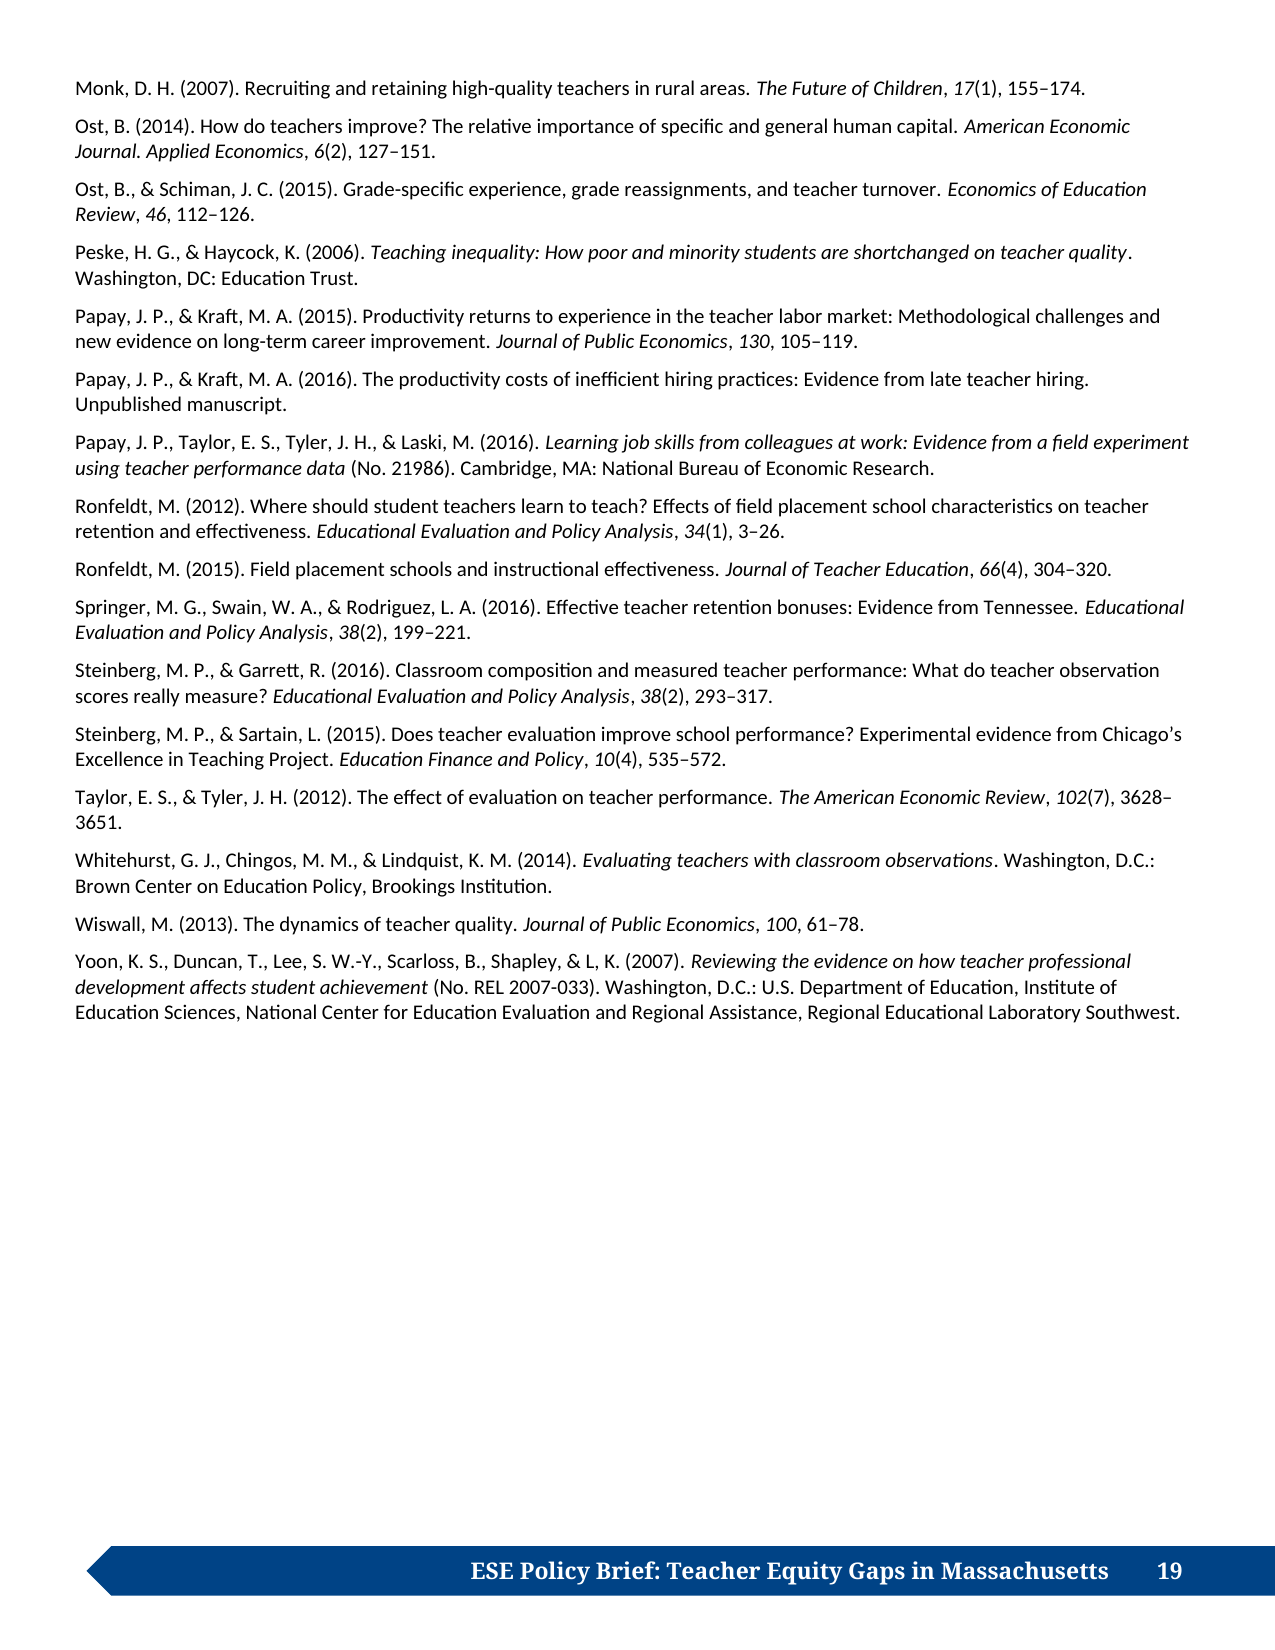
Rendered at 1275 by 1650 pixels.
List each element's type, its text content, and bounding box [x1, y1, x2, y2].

text Taylor, E. S., & Tyler, J. H. (2012). The effect of evaluation on teacher performance. The American Economic Review, 102(7), 3628–3651. [75, 784, 1200, 835]
text Ost, B., & Schiman, J. C. (2015). Grade-specific experience, grade reassignments, and teacher turnover. Economics of Education Review, 46, 112–126. [75, 176, 1200, 227]
text Papay, J. P., & Kraft, M. A. (2015). Productivity returns to experience in the teacher labor market: Methodological challenges and new evidence on long-term career improvement. Journal of Public Economics, 130, 105–119. [75, 303, 1200, 354]
text Wiswall, M. (2013). The dynamics of teacher quality. Journal of Public Economics, 100, 61–78. [75, 911, 1200, 936]
text Monk, D. H. (2007). Recruiting and retaining high-quality teachers in rural areas. The Future of Children, 17(1), 155–174. [75, 75, 1200, 100]
text Yoon, K. S., Duncan, T., Lee, S. W.-Y., Scarloss, B., Shapley, & L, K. (2007). Reviewing the evidence on how teacher professional development affects student achievement (No. REL 2007-033). Washington, D.C.: U.S. Department of Education, Institute of Education Sciences, National Center for Education Evaluation and Regional Assistance, Regional Educational Laboratory Southwest. [75, 949, 1200, 1025]
text Steinberg, M. P., & Garrett, R. (2016). Classroom composition and measured teacher performance: What do teacher observation scores really measure? Educational Evaluation and Policy Analysis, 38(2), 293–317. [75, 657, 1200, 708]
text Papay, J. P., & Kraft, M. A. (2016). The productivity costs of inefficient hiring practices: Evidence from late teacher hiring. Unpublished manuscript. [75, 366, 1200, 417]
text Whitehurst, G. J., Chingos, M. M., & Lindquist, K. M. (2014). Evaluating teachers with classroom observations. Washington, D.C.: Brown Center on Education Policy, Brookings Institution. [75, 847, 1200, 898]
text Papay, J. P., Taylor, E. S., Tyler, J. H., & Laski, M. (2016). Learning job skills from colleagues at work: Evidence from a field experiment using teacher performance data (No. 21986). Cambridge, MA: National Bureau of Economic Research. [75, 429, 1200, 480]
text Peske, H. G., & Haycock, K. (2006). Teaching inequality: How poor and minority students are shortchanged on teacher quality. Washington, DC: Education Trust. [75, 239, 1200, 290]
text Springer, M. G., Swain, W. A., & Rodriguez, L. A. (2016). Effective teacher retention bonuses: Evidence from Tennessee. Educational Evaluation and Policy Analysis, 38(2), 199–221. [75, 594, 1200, 645]
text Ost, B. (2014). How do teachers improve? The relative importance of specific and general human capital. American Economic Journal. Applied Economics, 6(2), 127–151. [75, 113, 1200, 164]
text Steinberg, M. P., & Sartain, L. (2015). Does teacher evaluation improve school performance? Experimental evidence from Chicago’s Excellence in Teaching Project. Education Finance and Policy, 10(4), 535–572. [75, 721, 1200, 772]
text Ronfeldt, M. (2012). Where should student teachers learn to teach? Effects of field placement school characteristics on teacher retention and effectiveness. Educational Evaluation and Policy Analysis, 34(1), 3–26. [75, 493, 1200, 544]
text Ronfeldt, M. (2015). Field placement schools and instructional effectiveness. Journal of Teacher Education, 66(4), 304–320. [75, 556, 1200, 582]
